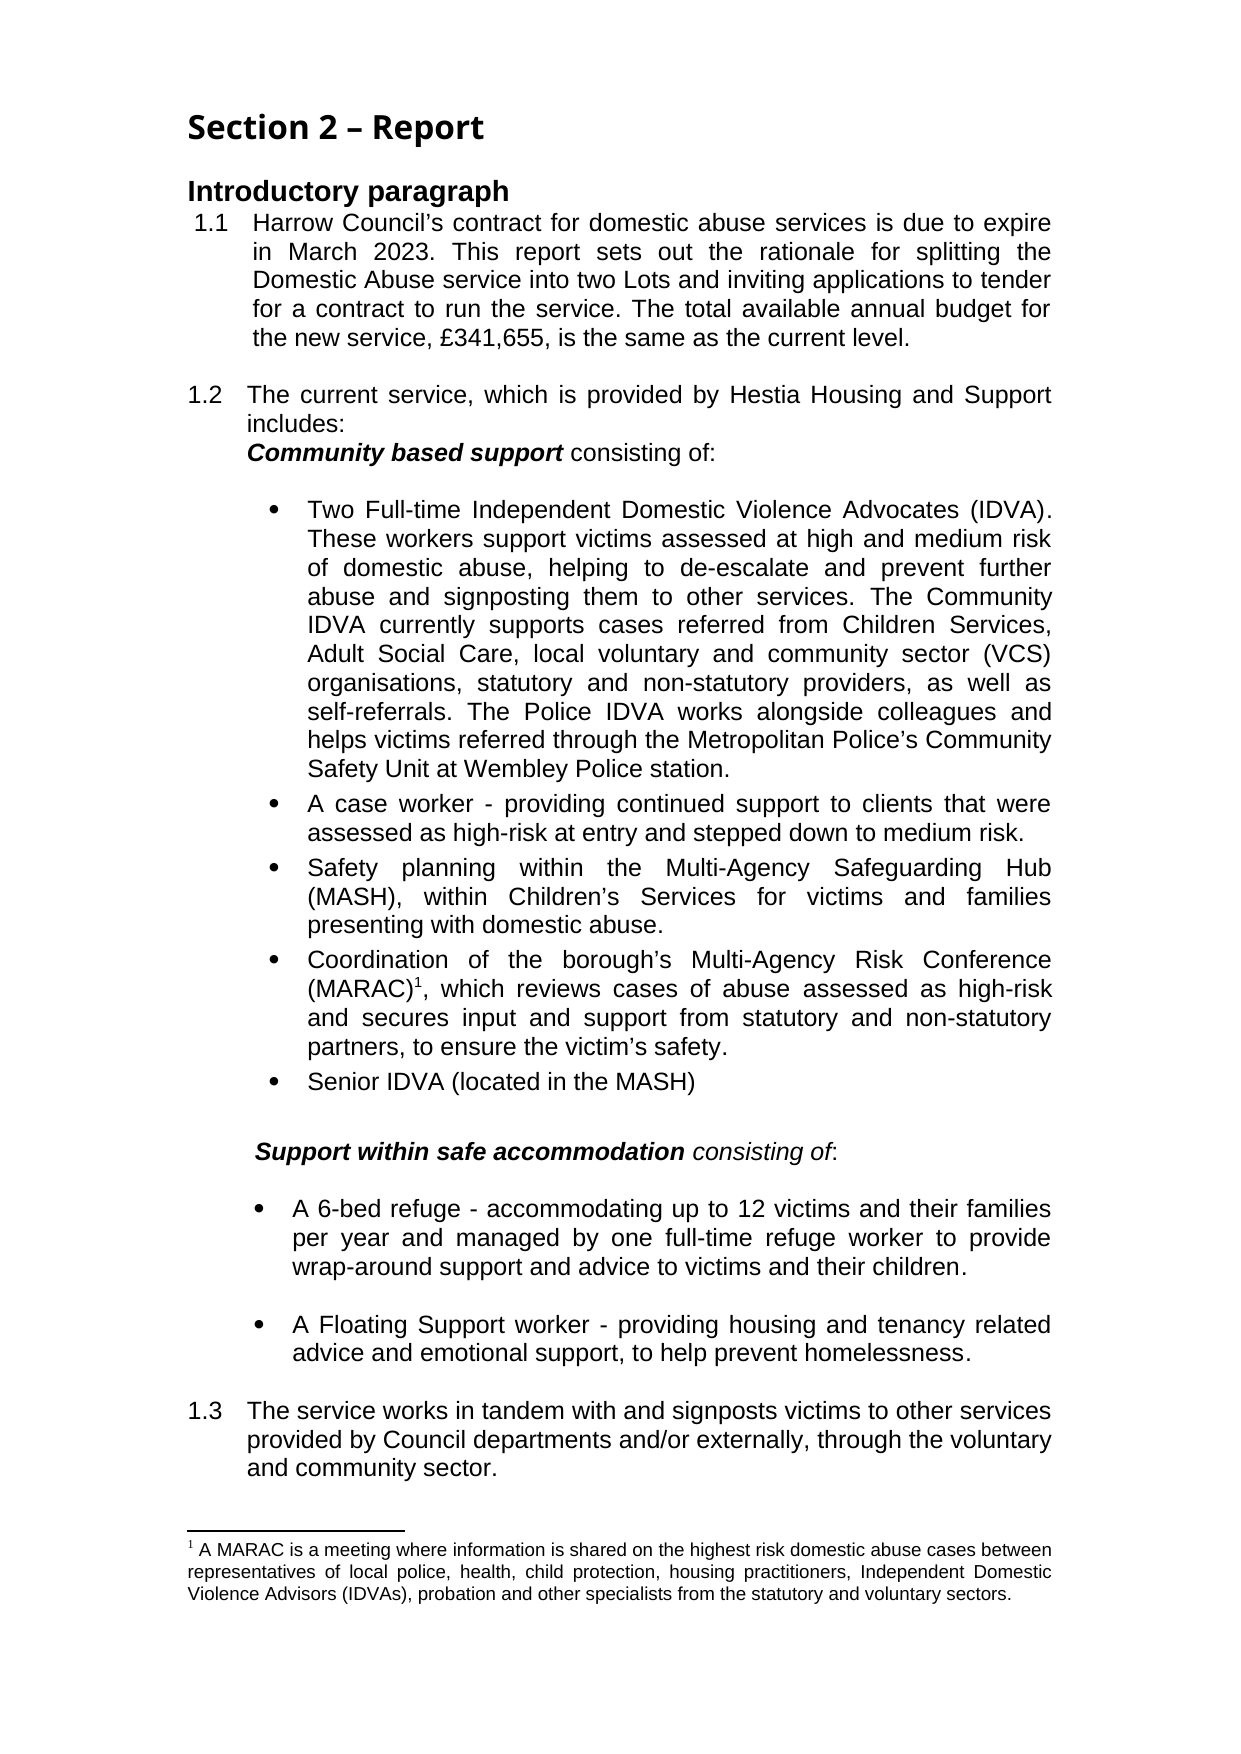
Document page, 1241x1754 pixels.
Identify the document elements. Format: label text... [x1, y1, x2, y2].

subtitle Introductory paragraph [187, 174, 1053, 208]
list The service works in tandem with and signposts victims to other services provided by Council departments and/or externally, through the voluntary and community sector. [187, 1396, 1053, 1482]
list Coordination of the borough’s Multi-Agency Risk Conference (MARAC), which reviews cases of abuse assessed as high-risk and secures input and support from statutory and non-statutory partners, to ensure the victim’s safety. [269, 946, 1053, 1061]
list Two Full-time Independent Domestic Violence Advocates (IDVA). These workers support victims assessed at high and medium risk of domestic abuse, helping to de-escalate and prevent further abuse and signposting them to other services. The Community IDVA currently supports cases referred from Children Services, Adult Social Care, local voluntary and community sector (VCS) organisations, statutory and non-statutory providers, as well as self-referrals. The Police IDVA works alongside colleagues and helps victims referred through the Metropolitan Police’s Community Safety Unit at Wembley Police station. [269, 495, 1053, 783]
text Support within safe accommodation consisting of: [254, 1137, 1053, 1166]
list Safety planning within the Multi-Agency Safeguarding Hub (MASH), within Children’s Services for victims and families presenting with domestic abuse. [269, 853, 1053, 939]
list Harrow Council’s contract for domestic abuse services is due to expire in March 2023. This report sets out the rationale for splitting the Domestic Abuse service into two Lots and inviting applications to tender for a contract to run the service. The total available annual budget for the new service, £341,655, is the same as the current level. [193, 208, 1053, 351]
text Community based support consisting of: [187, 438, 1053, 466]
list A Floating Support worker - providing housing and tenancy related advice and emotional support, to help prevent homelessness. [254, 1309, 1053, 1367]
list The current service, which is provided by Hestia Housing and Support includes: [187, 380, 1053, 438]
subtitle Section 2 – Report [187, 104, 1053, 149]
list A 6-bed refuge - accommodating up to 12 victims and their families per year and managed by one full-time refuge worker to provide wrap-around support and advice to victims and their children. [254, 1194, 1053, 1281]
list A case worker - providing continued support to clients that were assessed as high-risk at entry and stepped down to medium risk. [269, 789, 1053, 847]
list Senior IDVA (located in the MASH) [269, 1067, 1053, 1096]
